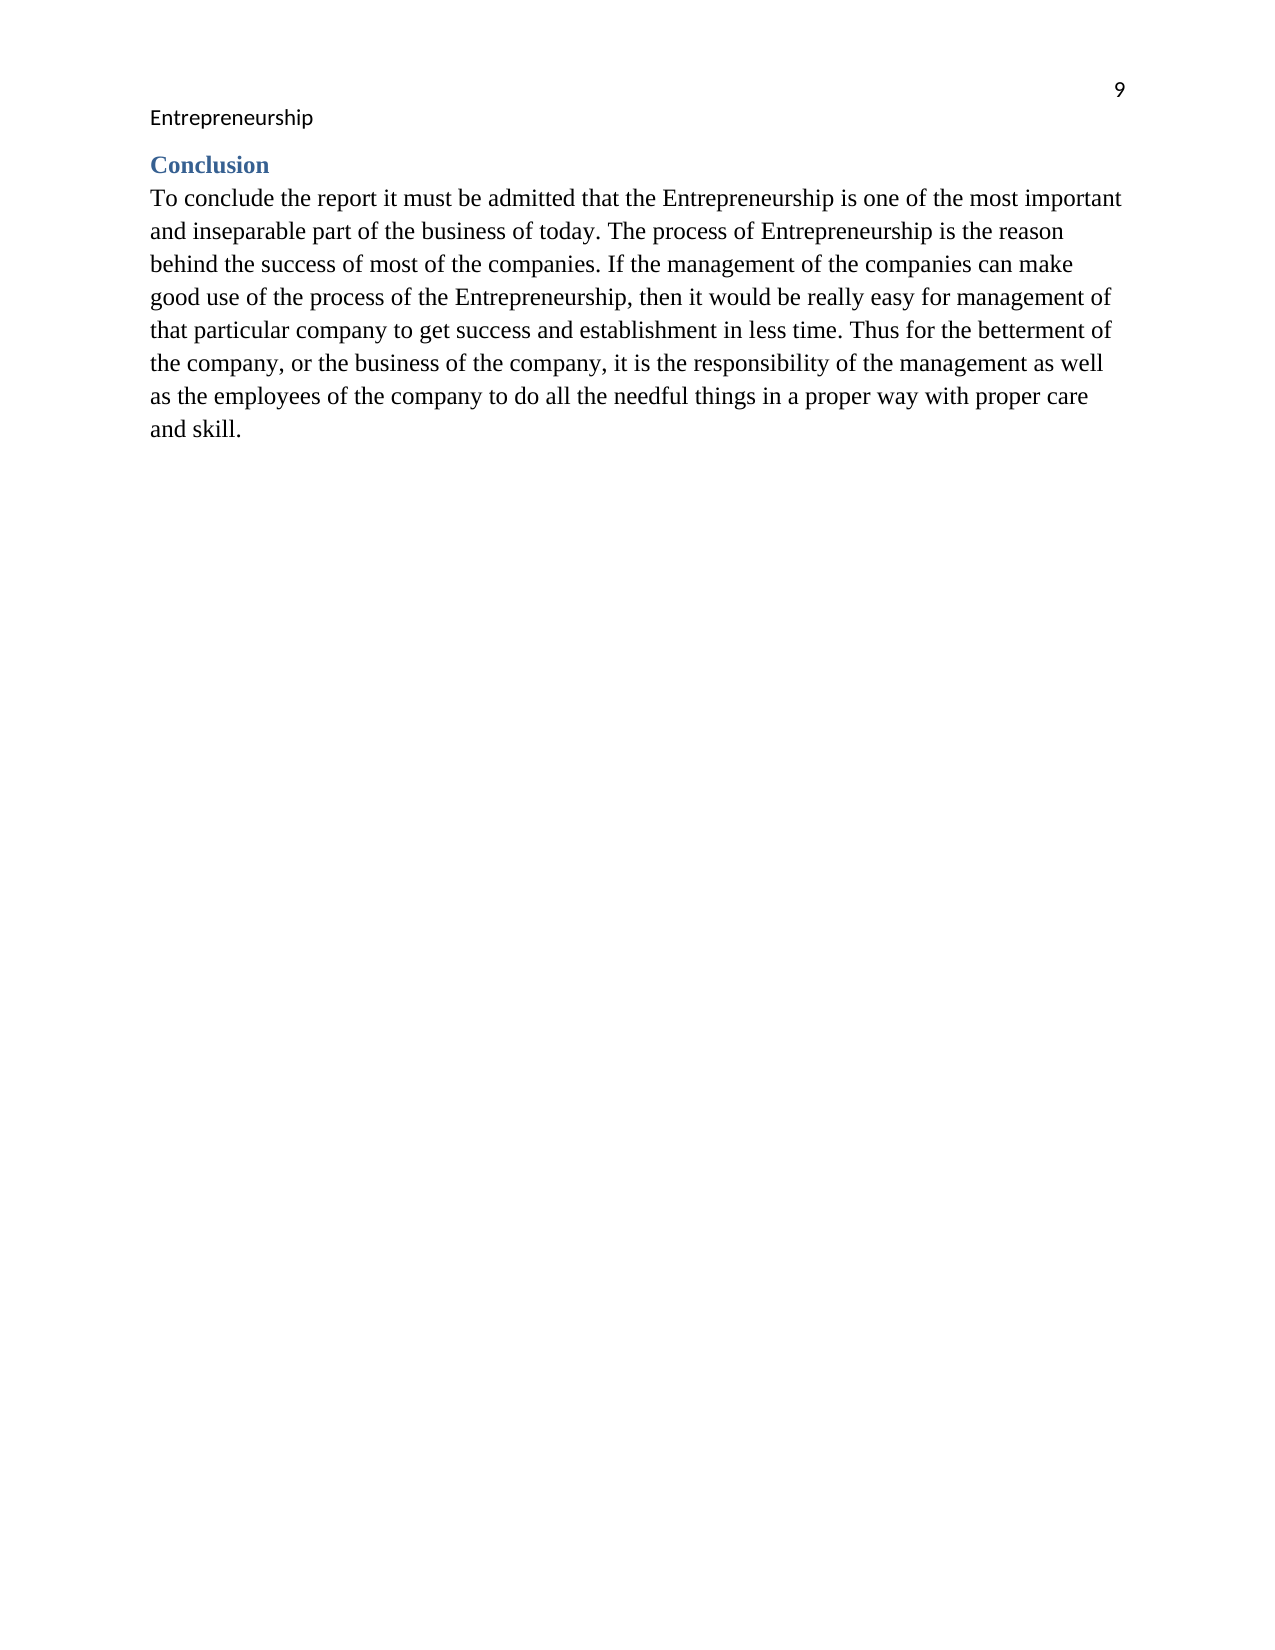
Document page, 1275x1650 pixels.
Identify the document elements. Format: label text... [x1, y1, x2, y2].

text To conclude the report it must be admitted that the Entrepreneurship is one of the most important and inseparable part of the business of today. The process of Entrepreneurship is the reason behind the success of most of the companies. If the management of the companies can make good use of the process of the Entrepreneurship, then it would be really easy for management of that particular company to get success and establishment in less time. Thus for the betterment of the company, or the business of the company, it is the responsibility of the management as well as the employees of the company to do all the needful things in a proper way with proper care and skill. [150, 183, 1125, 443]
subtitle Conclusion [150, 150, 1125, 179]
